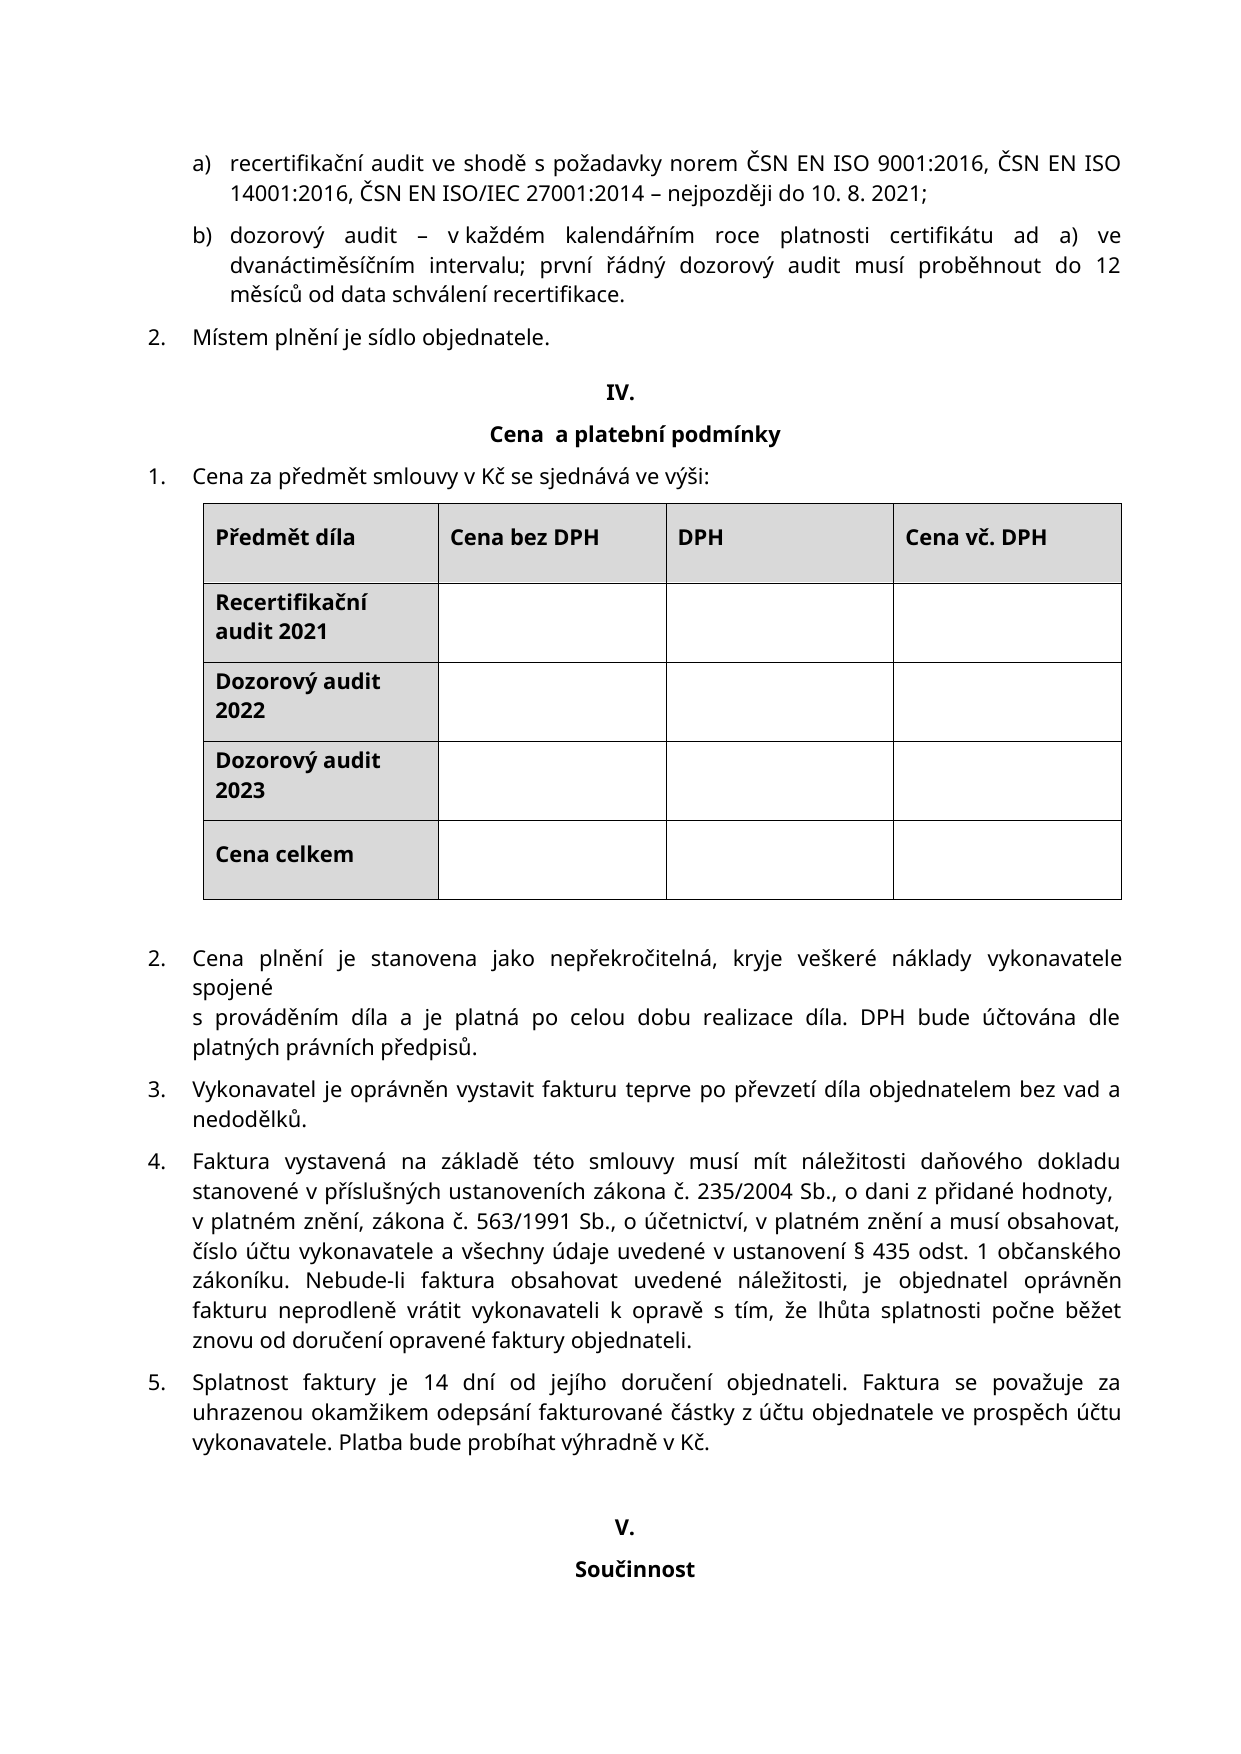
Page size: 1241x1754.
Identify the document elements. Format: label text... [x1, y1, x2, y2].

subtitle Cena plnění je stanovena jako nepřekročitelná, kryje veškeré náklady vykonavatele spojené s prováděním díla a je platná po celou dobu realizace díla. DPH bude účtována dle platných právních předpisů. [148, 943, 1122, 1062]
table_header Předmět díla [204, 504, 438, 582]
subtitle Faktura vystavená na základě této smlouvy musí mít náležitosti daňového dokladu stanovené v příslušných ustanoveních zákona č. 235/2004 Sb., o dani z přidané hodnoty, v platném znění, zákona č. 563/1991 Sb., o účetnictví, v platném znění a musí obsahovat, číslo účtu vykonavatele a všechny údaje uvedené v ustanovení § 435 odst. 1 občanského zákoníku. Nebude-li faktura obsahovat uvedené náležitosti, je objednatel oprávněn fakturu neprodleně vrátit vykonavateli k opravě s tím, že lhůta splatnosti počne běžet znovu od doručení opravené faktury objednateli. [148, 1146, 1122, 1355]
table_cell [439, 584, 666, 662]
table_cell [894, 742, 1121, 820]
subtitle Splatnost faktury je 14 dní od jejího doručení objednateli. Faktura se považuje za uhrazenou okamžikem odepsání fakturované částky z účtu objednatele ve prospěch účtu vykonavatele. Platba bude probíhat výhradně v Kč. [148, 1367, 1122, 1457]
table_cell [439, 742, 666, 820]
subtitle dozorový audit – v každém kalendářním roce platnosti certifikátu ad a) ve dvanáctiměsíčním intervalu; první řádný dozorový audit musí proběhnout do 12 měsíců od data schválení recertifikace. [192, 220, 1122, 309]
subtitle Místem plnění je sídlo objednatele. [148, 322, 1122, 351]
table_cell Dozorový audit 2023 [204, 742, 438, 820]
table_cell [667, 663, 893, 741]
table_cell Dozorový audit 2022 [204, 663, 438, 741]
subtitle recertifikační audit ve shodě s požadavky norem ČSN EN ISO 9001:2016, ČSN EN ISO 14001:2016, ČSN EN ISO/IEC 27001:2014 – nejpozději do 10. 8. 2021; [192, 148, 1122, 207]
table_cell [894, 663, 1121, 741]
table_cell [439, 821, 666, 899]
table_cell [667, 821, 893, 899]
table_header Cena bez DPH [439, 504, 666, 582]
subtitle Vykonavatel je oprávněn vystavit fakturu teprve po převzetí díla objednatelem bez vad a nedodělků. [148, 1074, 1122, 1134]
table_cell Recertifikační audit 2021 [204, 584, 438, 662]
table_cell [894, 821, 1121, 899]
table_cell [894, 584, 1121, 662]
subtitle Cena a platební podmínky [148, 419, 1122, 448]
table_cell [667, 742, 893, 820]
table_header Cena vč. DPH [894, 504, 1121, 582]
subtitle Cena za předmět smlouvy v Kč se sjednává ve výši: [148, 461, 1122, 491]
table_cell Cena celkem [204, 821, 438, 899]
text Součinnost [148, 1554, 1122, 1584]
table_header DPH [667, 504, 893, 582]
table_cell [667, 584, 893, 662]
table_cell [439, 663, 666, 741]
